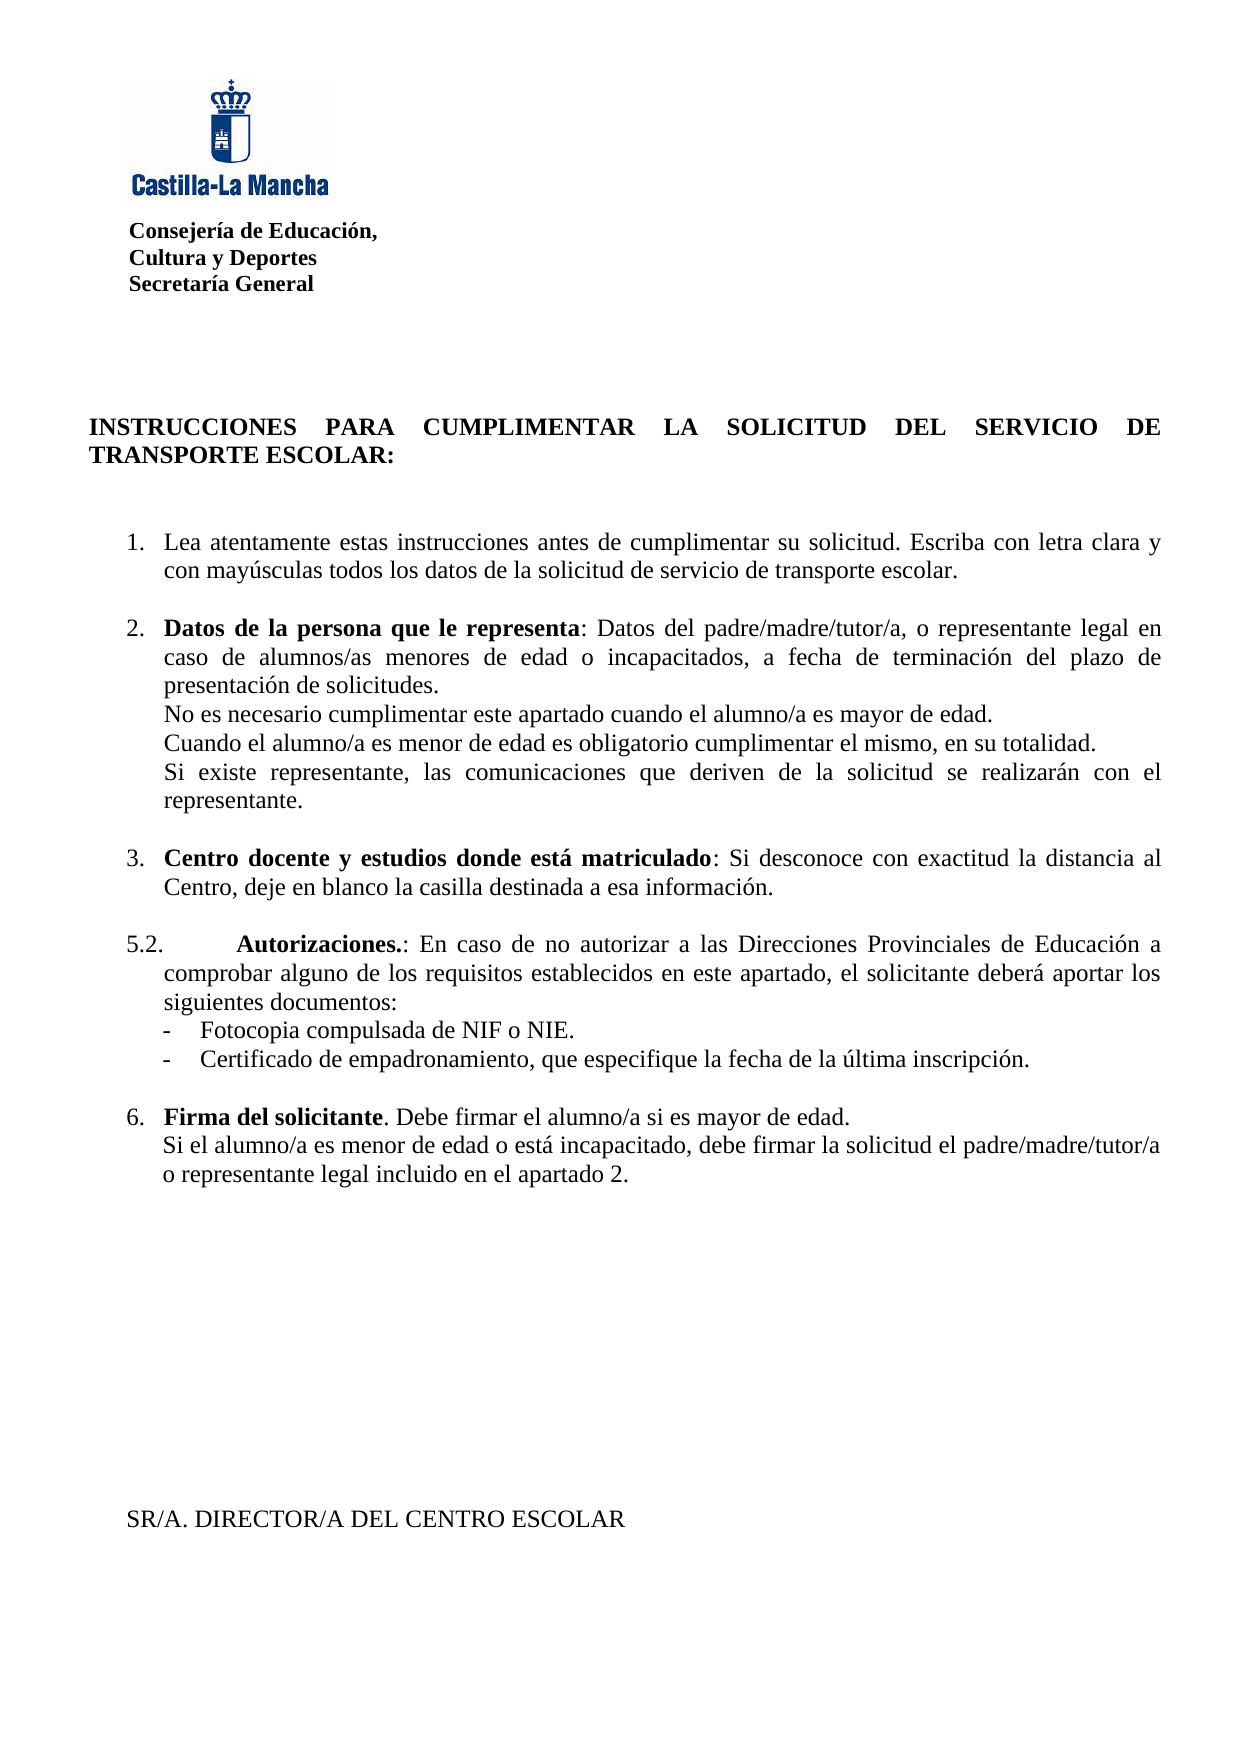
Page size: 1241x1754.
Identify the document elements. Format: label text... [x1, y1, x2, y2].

text Si existe representante, las comunicaciones que deriven de la solicitud se realizarán con el representante. [164, 757, 1162, 814]
text INSTRUCCIONES PARA CUMPLIMENTAR SERVICIO DE TRANSPORTE ESCOLAR: [89, 412, 1162, 469]
text Si el alumno/a es menor de edad o está incapacitado, debe firmar la solicitud el padre/madre/tutor/a o representante legal incluido en el apartado 2. [162, 1130, 1162, 1188]
list Centro docente y estudios donde está matriculado: Si desconoce con exactitud la distancia al Centro, deje en blanco la casilla destinada a esa información. [126, 843, 1162, 900]
list Lea atentamente estas instrucciones antes de cumplimentar su solicitud. Escriba con letra clara y con mayúsculas todos los datos de la solicitud de servicio de transporte escolar. [126, 527, 1162, 584]
text Cuando el alumno/a es menor de edad es obligatorio cumplimentar el mismo, en su totalidad. [164, 728, 1162, 757]
picture [120, 79, 336, 203]
text No es necesario cumplimentar este apartado cuando el alumno/a es mayor de edad. [164, 699, 1162, 728]
list Autorizaciones.: En caso de no autorizar a las Direcciones Provinciales de Educación a comprobar alguno de los requisitos establecidos en este apartado, el solicitante deberá aportar los siguientes documentos: [126, 929, 1162, 1015]
text SR/A. DIRECTOR/A DEL CENTRO ESCOLAR [89, 1504, 1162, 1533]
list Certificado de empadronamiento, que especifique la fecha de la última inscripción. [162, 1044, 1162, 1073]
list Datos de la persona que le representa: Datos del padre/madre/tutor/a, o representante legal en caso de alumnos/as menores de edad o incapacitados, a fecha de terminación del plazo de presentación de solicitudes. [126, 613, 1162, 699]
list Fotocopia compulsada de NIF o NIE. [162, 1015, 1162, 1044]
list Firma del solicitante. Debe firmar el alumno/a si es mayor de edad. [126, 1102, 1162, 1130]
